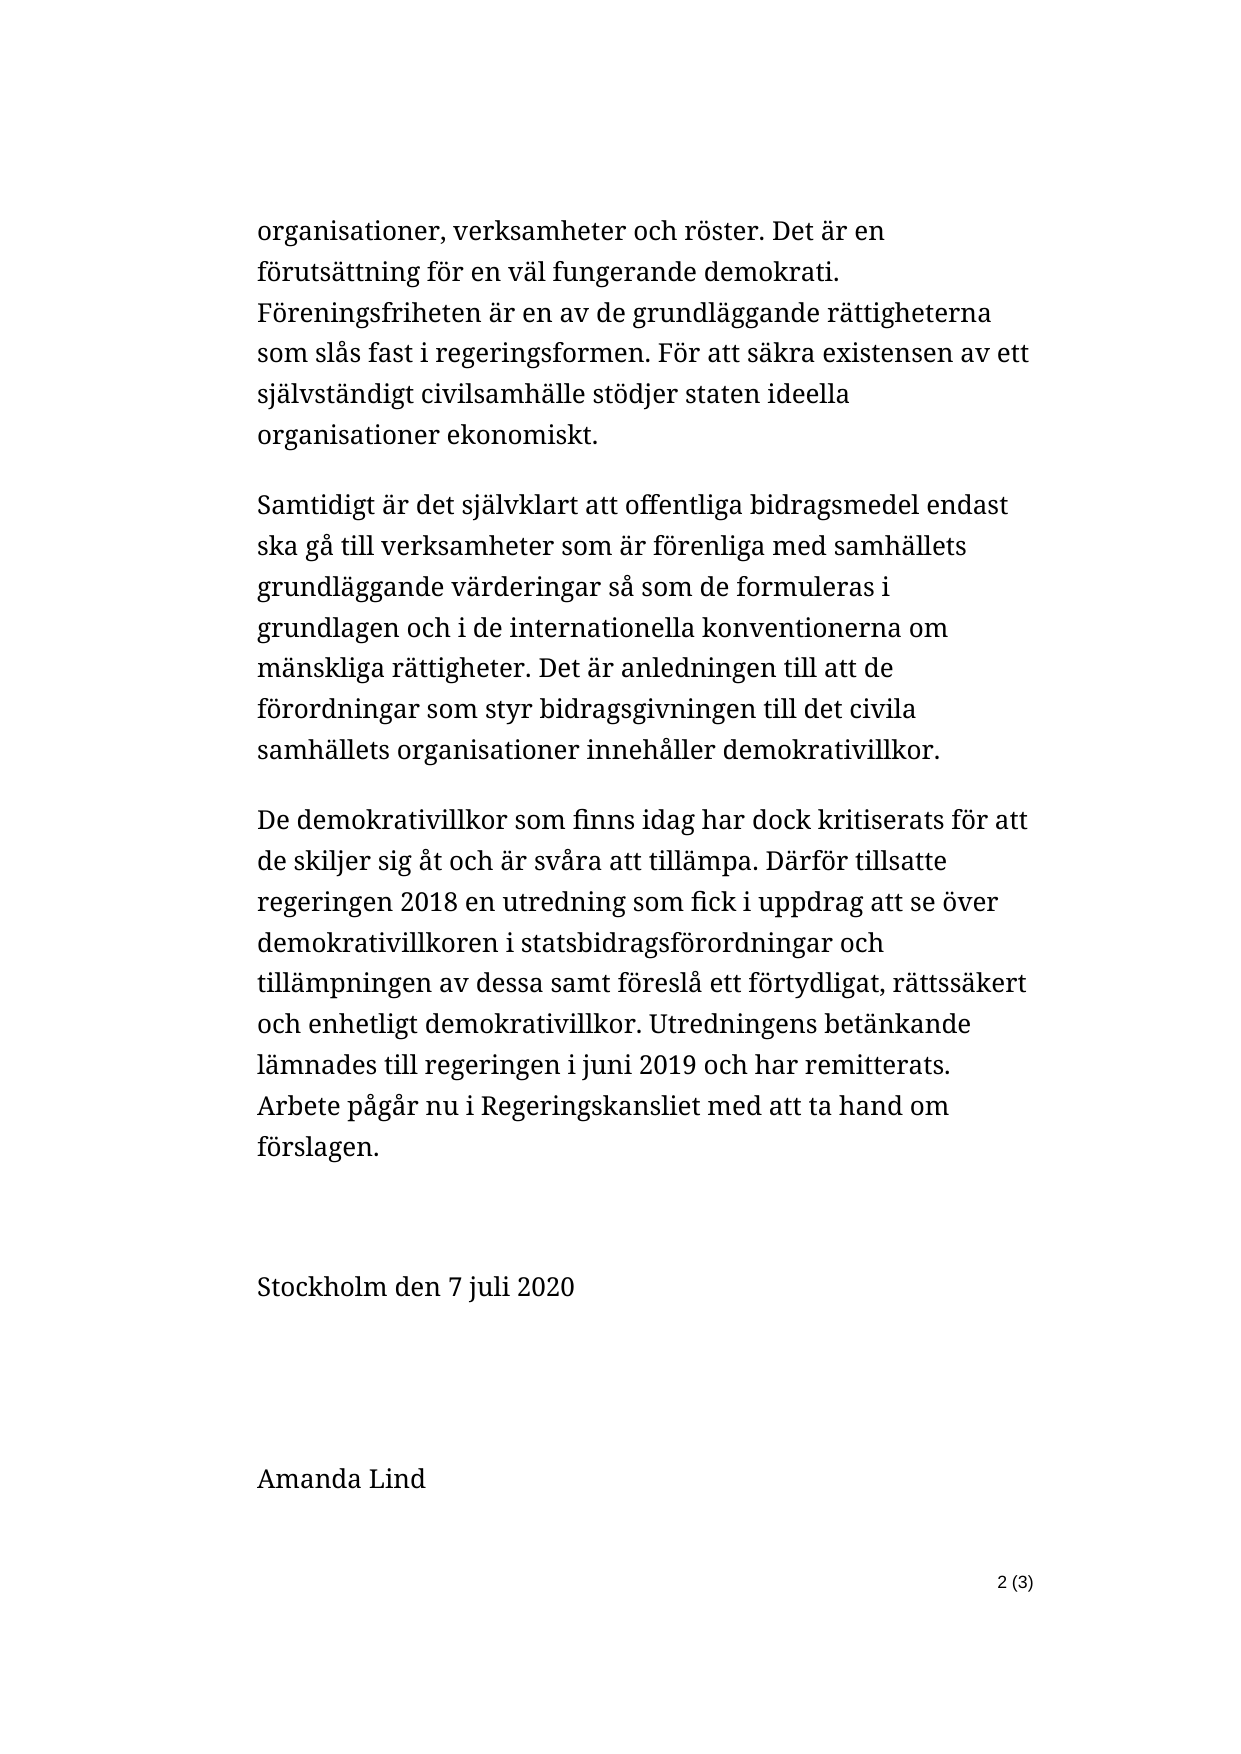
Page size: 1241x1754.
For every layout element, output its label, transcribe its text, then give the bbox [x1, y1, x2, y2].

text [257, 213, 1033, 452]
text Amanda Lind [257, 1461, 1033, 1496]
text Stockholm den [257, 1268, 1033, 1304]
text Samtidigt är det självklart att offentliga bidragsmedel endast ska gå till verksamheter som är förenliga med samhällets grundläggande värderingar så som de formuleras i grundlagen och i de internationella konventionerna om mänskliga rättigheter. Det är anledningen till att de förordningar som styr bidragsgivningen till det civila samhällets organisationer innehåller demokrativillkor. [257, 487, 1033, 767]
text De demokrativillkor som finns idag har dock kritiserats för att de skiljer sig åt och är svåra att tillämpa. Därför tillsatte regeringen 2018 en utredning som fick i uppdrag att se över demokrativillkoren i statsbidragsförordningar och tillämpningen av dessa samt föreslå ett förtydligat, rättssäkert och enhetligt demokrativillkor. Utredningens betänkande lämnades till regeringen i juni 2019 och har remitterats. Arbete pågår nu i Regeringskansliet med att ta hand om förslagen. [257, 802, 1033, 1164]
